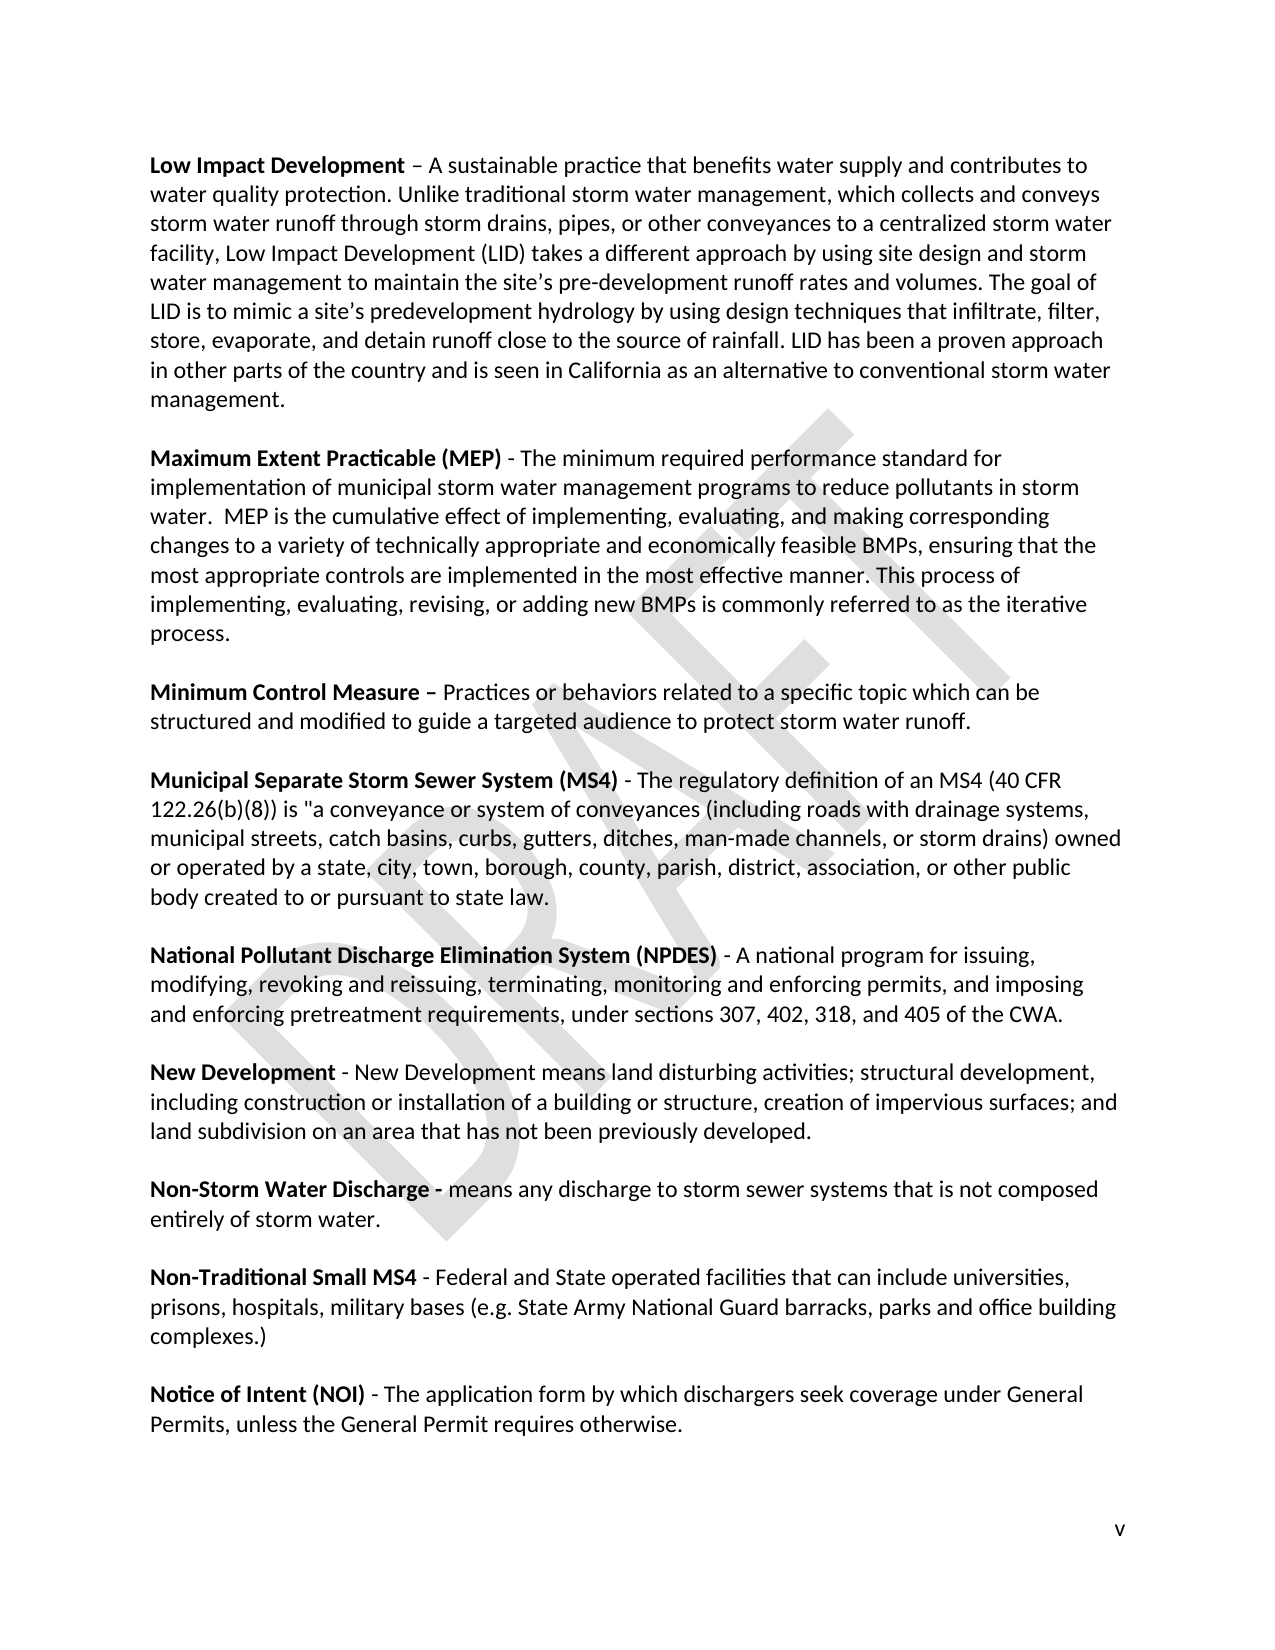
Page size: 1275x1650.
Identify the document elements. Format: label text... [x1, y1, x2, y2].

text Municipal Separate Storm Sewer System (MS4) - The regulatory definition of an MS4 (40 CFR 122.26(b)(8)) is "a conveyance or system of conveyances (including roads with drainage systems, municipal streets, catch basins, curbs, gutters, ditches, man-made channels, or storm drains) owned or operated by a state, city, town, borough, county, parish, district, association, or other public body created to or pursuant to state law. [150, 765, 1125, 911]
text Low Impact Development – A sustainable practice that benefits water supply and contributes to water quality protection. Unlike traditional storm water management, which collects and conveys storm water runoff through storm drains, pipes, or other conveyances to a centralized storm water facility, Low Impact Development (LID) takes a different approach by using site design and storm water management to maintain the site’s pre-development runoff rates and volumes. The goal of LID is to mimic a site’s predevelopment hydrology by using design techniques that infiltrate, filter, store, evaporate, and detain runoff close to the source of rainfall. LID has been a proven approach in other parts of the country and is seen in California as an alternative to conventional storm water management. [150, 150, 1125, 413]
text Notice of Intent (NOI) - The application form by which dischargers seek coverage under General Permits, unless the General Permit requires otherwise. [150, 1379, 1125, 1438]
text New Development - New Development means land disturbing activities; structural development, including construction or installation of a building or structure, creation of impervious surfaces; and land subdivision on an area that has not been previously developed. [150, 1057, 1125, 1145]
text Non-Storm Water Discharge - means any discharge to storm sewer systems that is not composed entirely of storm water. [150, 1174, 1125, 1233]
text Maximum Extent Practicable (MEP) - The minimum required performance standard for implementation of municipal storm water management programs to reduce pollutants in storm water. MEP is the cumulative effect of implementing, evaluating, and making corresponding changes to a variety of technically appropriate and economically feasible BMPs, ensuring that the most appropriate controls are implemented in the most effective manner. This process of implementing, evaluating, revising, or adding new BMPs is commonly referred to as the iterative process. [150, 443, 1125, 648]
text Non-Traditional Small MS4 - Federal and State operated facilities that can include universities, prisons, hospitals, military bases (e.g. State Army National Guard barracks, parks and office building complexes.) [150, 1262, 1125, 1350]
text Minimum Control Measure – Practices or behaviors related to a specific topic which can be structured and modified to guide a targeted audience to protect storm water runoff. [150, 677, 1125, 735]
text National Pollutant Discharge Elimination System (NPDES) - A national program for issuing, modifying, revoking and reissuing, terminating, monitoring and enforcing permits, and imposing and enforcing pretreatment requirements, under sections 307, 402, 318, and 405 of the CWA. [150, 940, 1125, 1028]
